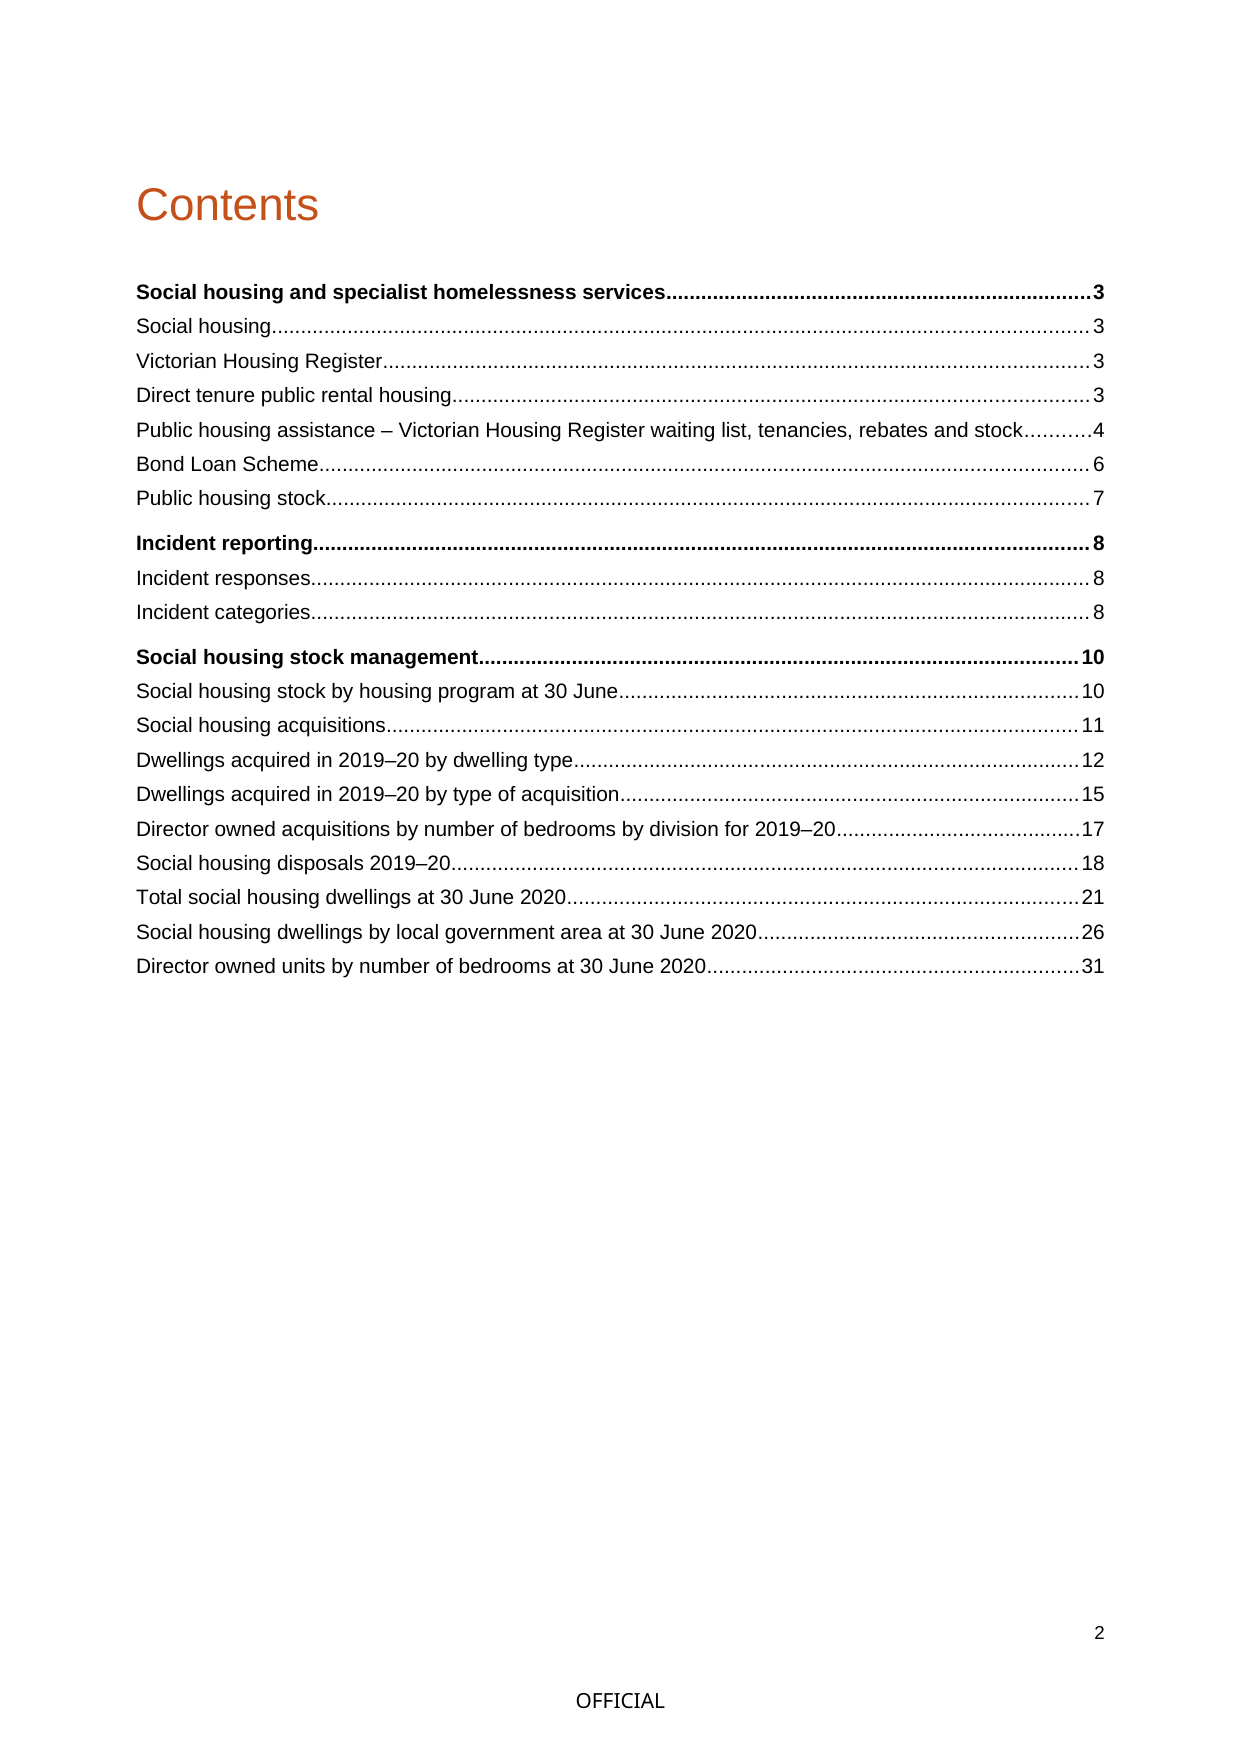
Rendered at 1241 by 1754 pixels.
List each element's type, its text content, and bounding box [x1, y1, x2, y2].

text Social housing stock by housing program at 30 June 10 [136, 675, 1104, 703]
text Social housing 3 [136, 310, 1104, 338]
text Bond Loan Scheme 6 [136, 448, 1104, 476]
text Total social housing dwellings at 30 June 2020 21 [136, 881, 1104, 909]
text Social housing dwellings by local government area at 30 June 2020 26 [136, 915, 1104, 943]
text Dwellings acquired in 2019–20 by dwelling type 12 [136, 743, 1104, 772]
text Incident reporting 8 [136, 527, 1104, 555]
text Incident responses 8 [136, 561, 1104, 589]
text Director owned acquisitions by number of bedrooms by division for 2019–20 17 [136, 812, 1104, 840]
text Social housing stock management 10 [136, 640, 1104, 668]
text Direct tenure public rental housing 3 [136, 379, 1104, 407]
text Victorian Housing Register 3 [136, 344, 1104, 373]
text Social housing acquisitions 11 [136, 709, 1104, 737]
text Director owned units by number of bedrooms at 30 June 2020 31 [136, 950, 1104, 978]
subtitle Contents [136, 177, 1104, 230]
text Public housing assistance – Victorian Housing Register waiting list, tenancies, rebates and stock 4 [136, 413, 1104, 441]
text Dwellings acquired in 2019–20 by type of acquisition 15 [136, 778, 1104, 806]
text Social housing disposals 2019–20 18 [136, 847, 1104, 875]
text Public housing stock 7 [136, 482, 1104, 510]
text Incident categories 8 [136, 596, 1104, 624]
text Social housing and specialist homelessness services 3 [136, 276, 1104, 304]
